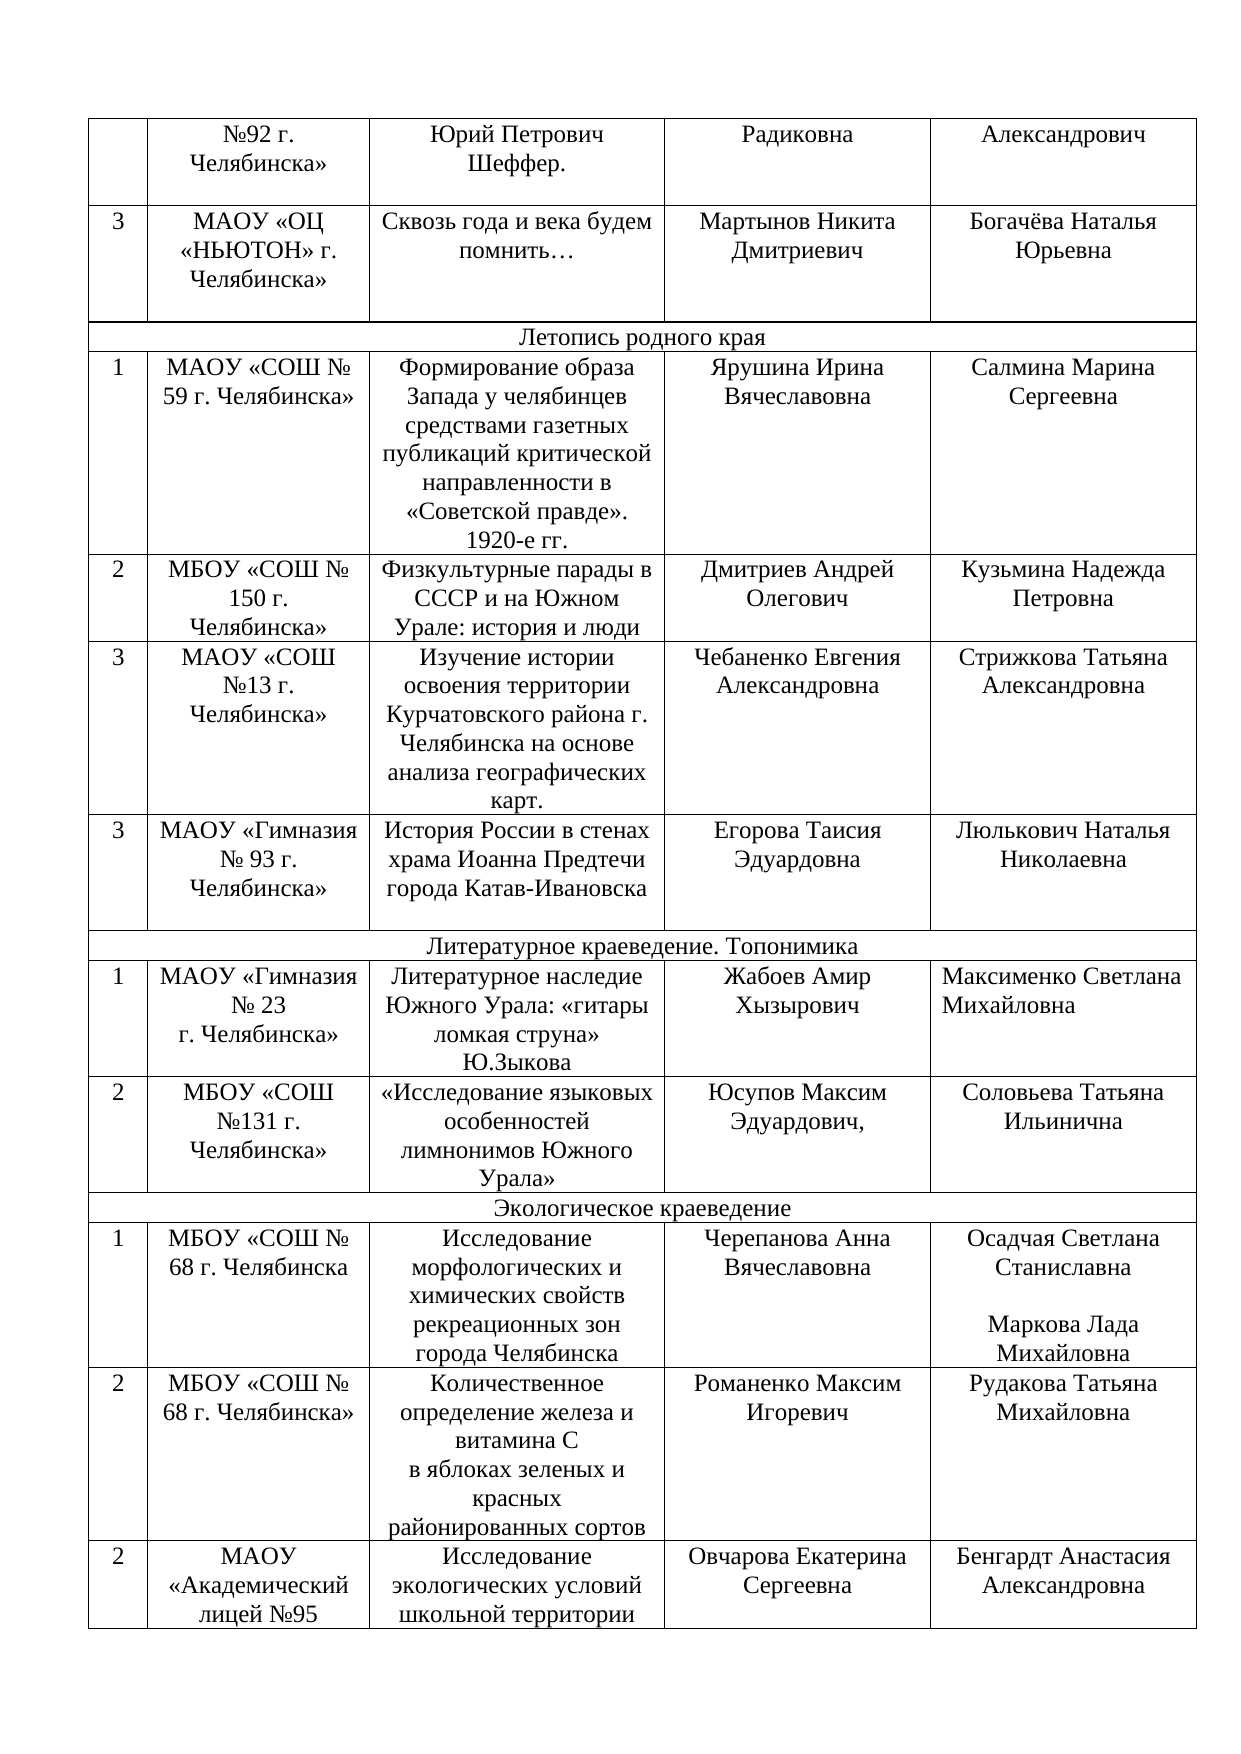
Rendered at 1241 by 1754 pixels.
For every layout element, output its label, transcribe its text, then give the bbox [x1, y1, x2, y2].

table_cell 3 [89, 642, 147, 814]
table_cell Осадчая Светлана Станиславна Маркова Лада Михайловна [931, 1223, 1196, 1367]
table_cell «Исследование языковых особенностей лимнонимов Южного Урала» [370, 1077, 664, 1192]
table_cell 2 [89, 1368, 147, 1540]
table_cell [370, 119, 664, 205]
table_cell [665, 119, 930, 205]
table_cell МАОУ «СОШ № 59 г. Челябинска» [148, 352, 369, 553]
table_cell Мартынов Никита Дмитриевич [665, 206, 930, 321]
table_cell Соловьева Татьяна Ильинична [931, 1077, 1196, 1192]
table_cell Формирование образа Запада у челябинцев средствами газетных публикаций критической направленности в «Советской правде». 1920-е гг. [370, 352, 664, 553]
table_cell 1 [89, 352, 147, 553]
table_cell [148, 119, 369, 205]
table_cell Кузьмина Надежда Петровна [931, 555, 1196, 641]
table_cell 2 [89, 1541, 147, 1628]
table_cell МБОУ «СОШ № 150 г. Челябинска» [148, 555, 369, 641]
table_cell Жабоев Амир Хызырович [665, 961, 930, 1076]
table_cell 3 [89, 815, 147, 930]
table_cell МБОУ «СОШ №131 г. Челябинска» [148, 1077, 369, 1192]
table_cell 2 [89, 1077, 147, 1192]
table_cell Ярушина Ирина Вячеславовна [665, 352, 930, 553]
table_cell МБОУ «СОШ № 68 г. Челябинска [148, 1223, 369, 1367]
table_cell МБОУ «СОШ № 68 г. Челябинска» [148, 1368, 369, 1540]
table_cell Черепанова Анна Вячеславовна [665, 1223, 930, 1367]
table_cell Максименко Светлана Михайловна [931, 961, 1196, 1076]
table_cell Салмина Марина Сергеевна [931, 352, 1196, 553]
table_cell Люлькович Наталья Николаевна [931, 815, 1196, 930]
table_cell МАОУ «Гимназия № 93 г. Челябинска» [148, 815, 369, 930]
table_cell Стрижкова Татьяна Александровна [931, 642, 1196, 814]
table_cell 1 [89, 961, 147, 1076]
table_cell Чебаненко Евгения Александровна [665, 642, 930, 814]
table_cell 3 [89, 206, 147, 321]
table_cell Богачёва Наталья Юрьевна [931, 206, 1196, 321]
table_cell Дмитриев Андрей Олегович [665, 555, 930, 641]
table_cell МАОУ «СОШ №13 г. Челябинска» [148, 642, 369, 814]
table_cell Изучение истории освоения территории Курчатовского района г. Челябинска на основе анализа географических карт. [370, 642, 664, 814]
table_cell Литературное краеведение. Топонимика [89, 931, 1196, 960]
table_cell Литературное наследие Южного Урала: «гитары ломкая струна» Ю.Зыкова [370, 961, 664, 1076]
table_cell Рудакова Татьяна Михайловна [931, 1368, 1196, 1540]
table_cell Летопись родного края [89, 323, 1196, 351]
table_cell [665, 1541, 930, 1628]
table_cell Исследование морфологических и химических свойств рекреационных зон города Челябинска [370, 1223, 664, 1367]
table_cell Физкультурные парады в СССР и на Южном Урале: история и люди [370, 555, 664, 641]
table_cell 2 [89, 555, 147, 641]
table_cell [148, 1541, 369, 1628]
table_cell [931, 119, 1196, 205]
table_cell Егорова Таисия Эдуардовна [665, 815, 930, 930]
table_cell Количественное определение железа и витамина С в яблоках зеленых и красных районированных сортов [370, 1368, 664, 1540]
table_cell 1 [89, 1223, 147, 1367]
table_cell История России в стенах храма Иоанна Предтечи города Катав-Ивановска [370, 815, 664, 930]
table_cell Юсупов Максим Эдуардович, [665, 1077, 930, 1192]
table_cell Романенко Максим Игоревич [665, 1368, 930, 1540]
table_cell МАОУ «Гимназия № 23 г. Челябинска» [148, 961, 369, 1076]
table_cell МАОУ «ОЦ «НЬЮТОН» г. Челябинска» [148, 206, 369, 321]
table_cell 3 [89, 119, 147, 205]
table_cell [931, 1541, 1196, 1628]
table_cell Экологическое краеведение [89, 1193, 1196, 1222]
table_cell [370, 1541, 664, 1628]
table_cell Сквозь года и века будем помнить… [370, 206, 664, 321]
